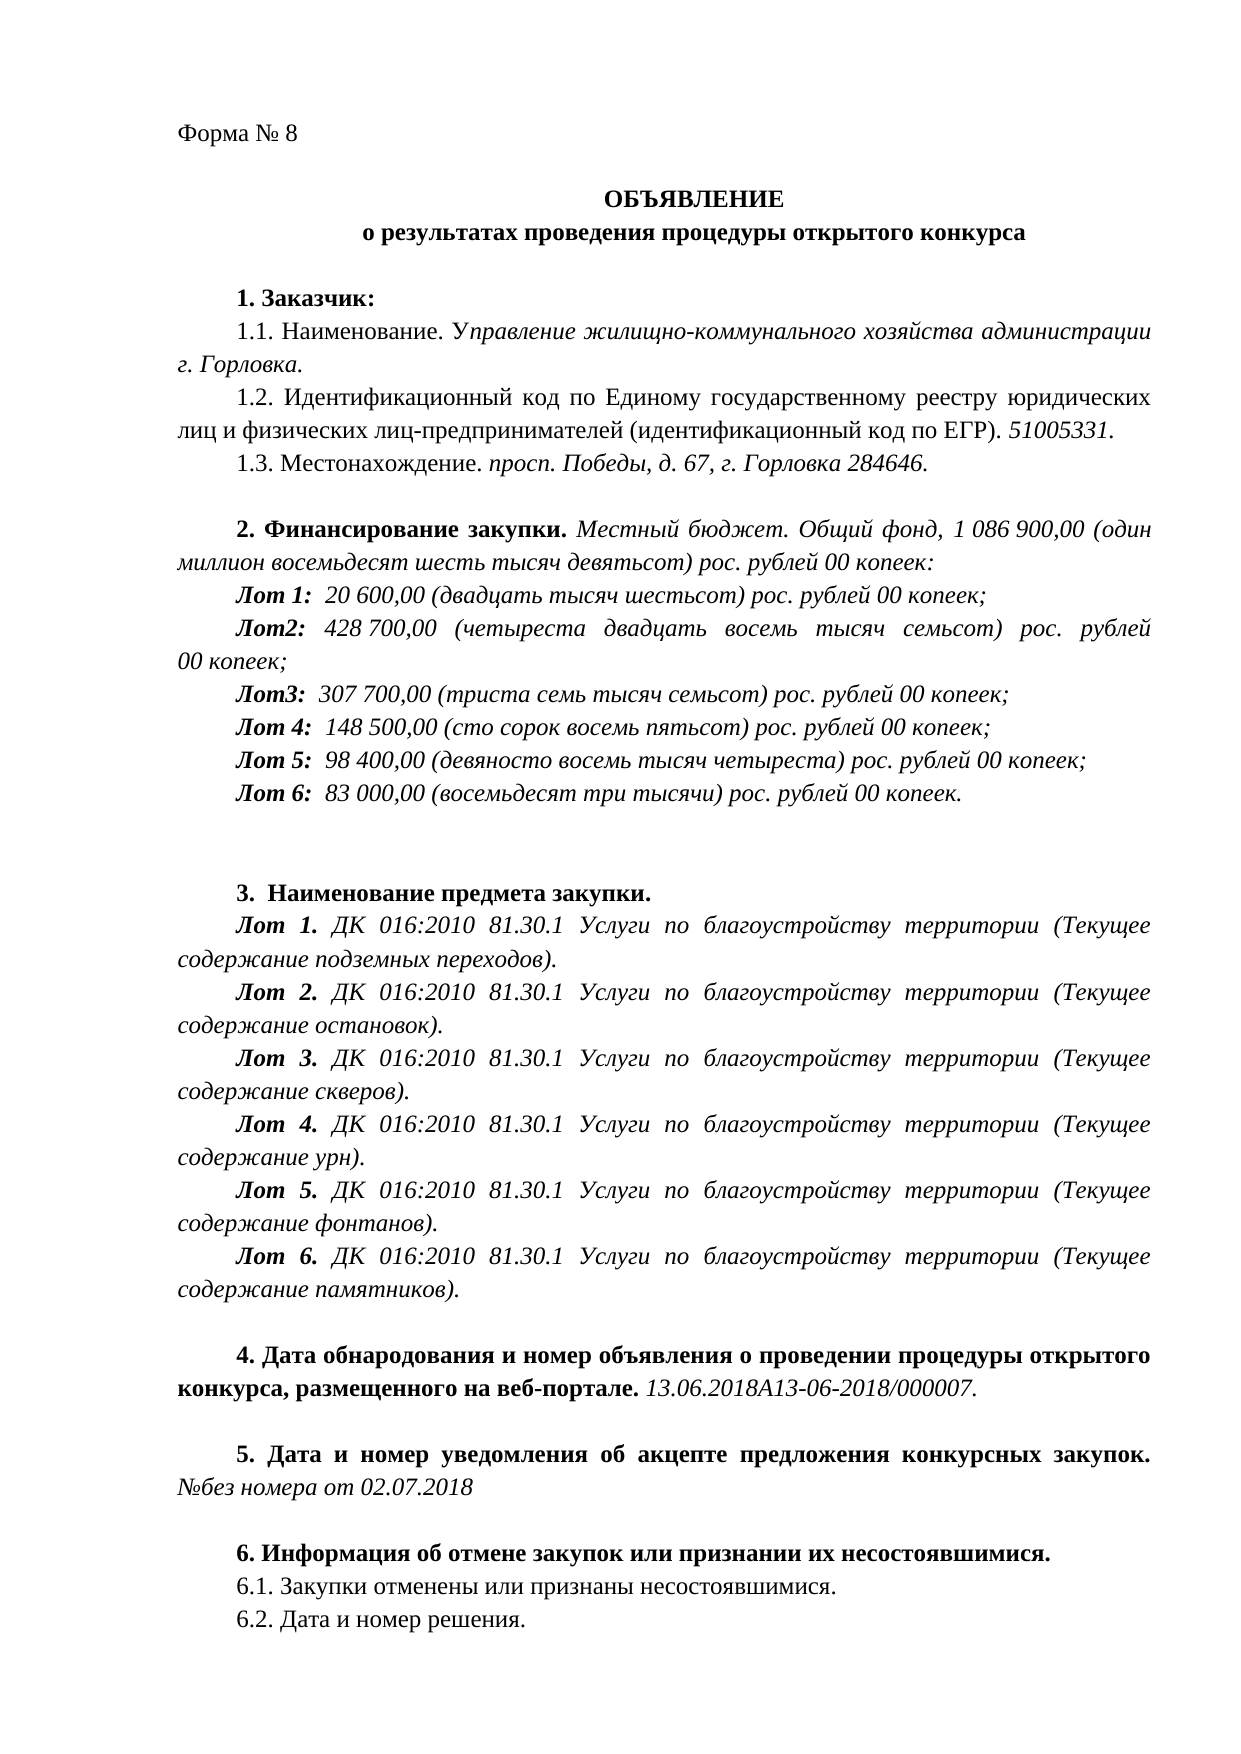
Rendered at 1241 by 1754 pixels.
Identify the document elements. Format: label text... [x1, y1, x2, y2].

text 5. Дата и номер уведомления об акцепте предложения конкурсных закупок. №без номера от 02.07.2018 [177, 1439, 1152, 1501]
text 1.3. Местонахождение. просп. Победы, д. 67, г. Горловка 284646. [177, 448, 1152, 477]
text 4. Дата обнародования и номер объявления о проведении процедуры открытого конкурса, размещенного на веб-портале. 13.06.2018A13-06-2018/000007. [177, 1340, 1152, 1402]
text Лот 5. ДК 016:2010 81.30.1 Услуги по благоустройству территории (Текущее содержание фонтанов). [177, 1175, 1152, 1237]
text 6.1. Закупки отменены или признаны несостоявшимися. [177, 1571, 1152, 1600]
text 1.1. Наименование. Управление жилищно-коммунального хозяйства администрации г. Горловка. [177, 316, 1152, 378]
text Лот 1. ДК 016:2010 81.30.1 Услуги по благоустройству территории (Текущее содержание подземных переходов). [177, 911, 1152, 972]
text Лот2: 428 700,00 (четыреста двадцать восемь тысяч семьсот) рос. рублей 00 копеек; [177, 613, 1152, 675]
text 3. Наименование предмета закупки. [177, 878, 1152, 906]
text Лот 4: 148 500,00 (сто сорок восемь пятьсот) рос. рублей 00 копеек; [177, 712, 1152, 741]
text Лот 3. ДК 016:2010 81.30.1 Услуги по благоустройству территории (Текущее содержание скверов). [177, 1043, 1152, 1104]
text Лот 6: 83 000,00 (восемьдесят три тысячи) рос. рублей 00 копеек. [177, 778, 1152, 807]
text Лот3: 307 700,00 (триста семь тысяч семьсот) рос. рублей 00 копеек; [177, 679, 1152, 708]
text 2. Финансирование закупки. Местный бюджет. Общий фонд, 1 086 900,00 (один миллион восемьдесят шесть тысяч девятьсот) рос. рублей 00 копеек: [177, 514, 1152, 576]
text 1. Заказчик: [177, 283, 1152, 312]
text 6. Информация об отмене закупок или признании их несостоявшимися. [177, 1538, 1152, 1567]
text Форма № 8 [177, 118, 1152, 147]
text ОБЪЯВЛЕНИЕ [177, 184, 1152, 213]
text 1.2. Идентификационный код по Единому государственному реестру юридических лиц и физических лиц-предпринимателей (идентификационный код по ЕГР). 51005331. [177, 382, 1152, 444]
text Лот 5: 98 400,00 (девяносто восемь тысяч четыреста) рос. рублей 00 копеек; [177, 746, 1152, 774]
text Лот 1: 20 600,00 (двадцать тысяч шестьсот) рос. рублей 00 копеек; [177, 580, 1152, 609]
text 6.2. Дата и номер решения. [177, 1604, 1152, 1633]
text Лот 4. ДК 016:2010 81.30.1 Услуги по благоустройству территории (Текущее содержание урн). [177, 1109, 1152, 1171]
text Лот 2. ДК 016:2010 81.30.1 Услуги по благоустройству территории (Текущее содержание остановок). [177, 977, 1152, 1038]
text о результатах проведения процедуры открытого конкурса [177, 217, 1152, 246]
text Лот 6. ДК 016:2010 81.30.1 Услуги по благоустройству территории (Текущее содержание памятников). [177, 1241, 1152, 1303]
